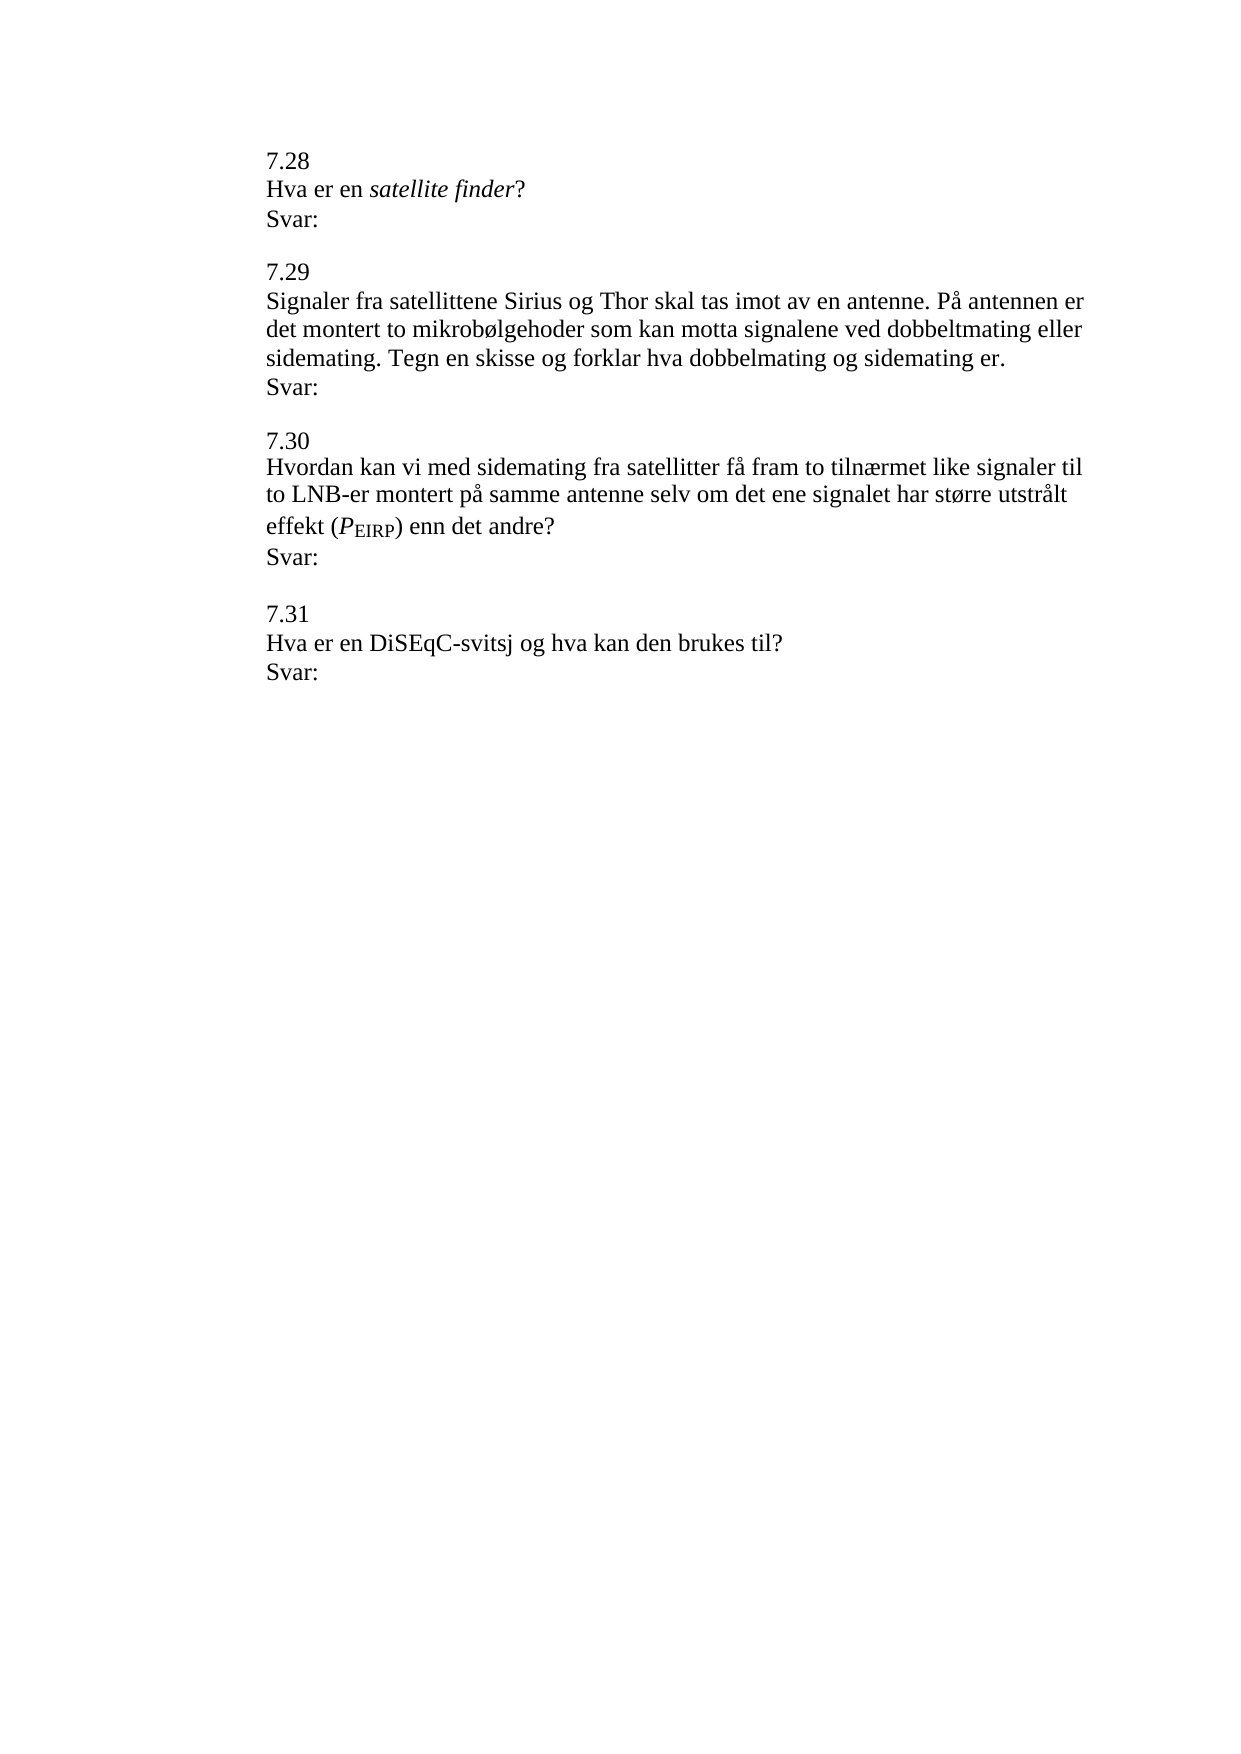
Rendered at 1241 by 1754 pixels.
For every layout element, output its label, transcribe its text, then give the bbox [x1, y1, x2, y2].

text Svar: [266, 372, 945, 401]
text 7.30 [266, 426, 945, 454]
text Hva er en satellite finder? [266, 174, 945, 203]
text Signaler fra satellittene Sirius og Thor skal tas imot av en antenne. På antennen er det montert to mikrobølgehoder som kan motta signalene ved dobbeltmating eller sidemating. Tegn en skisse og forklar hva dobbelmating og sidemating er. [266, 286, 1093, 372]
text 7.28 [266, 146, 945, 174]
text Hva er en DiSEqC-svitsj og hva kan den brukes til? [266, 628, 945, 657]
text Svar: [266, 542, 1085, 570]
text Svar: [266, 204, 945, 233]
text Hvordan kan vi med sidemating fra satellitter få fram to tilnærmet like signaler til to LNB-er montert på samme antenne selv om det ene signalet har større utstrålt effekt (PEIRP) enn det andre? [266, 454, 1085, 542]
text 7.31 [266, 599, 945, 628]
text 7.29 [266, 257, 945, 286]
text Svar: [266, 657, 945, 686]
